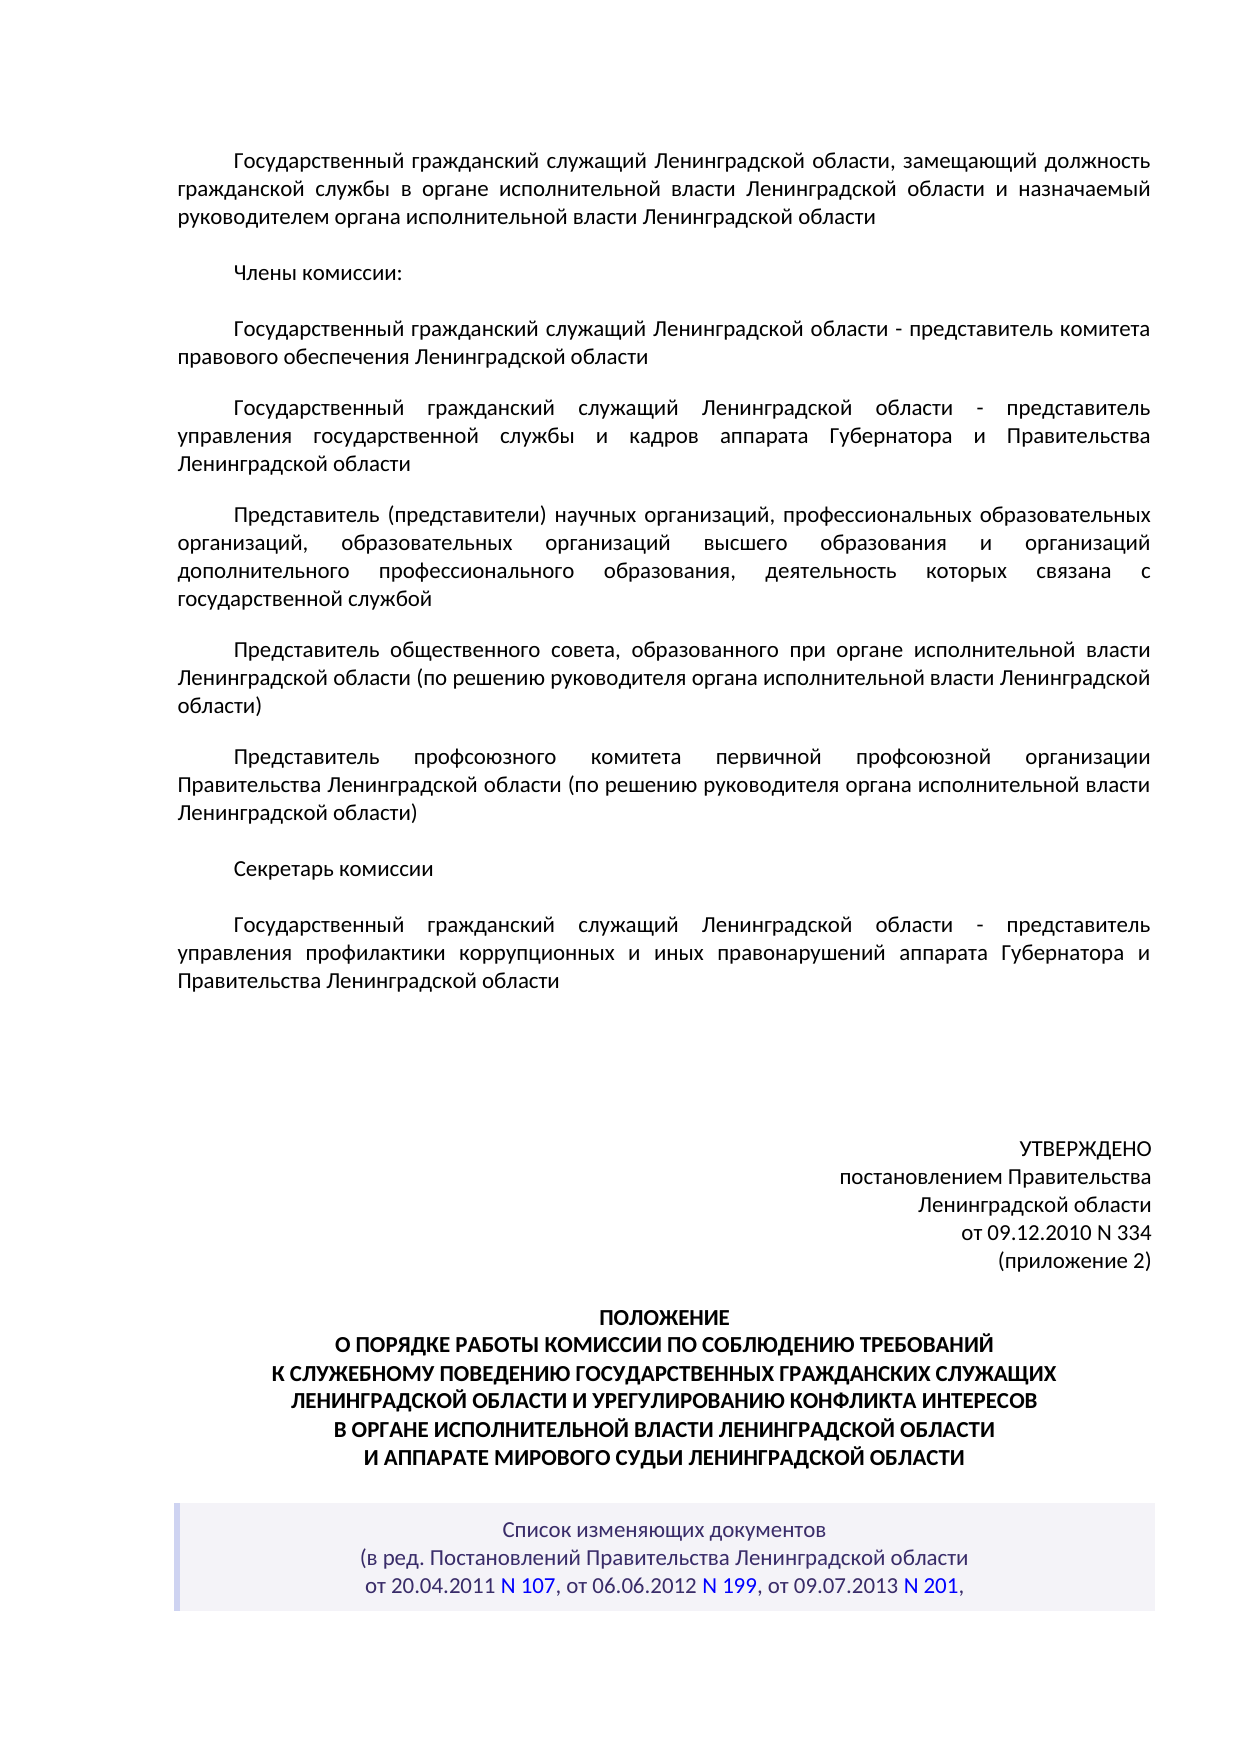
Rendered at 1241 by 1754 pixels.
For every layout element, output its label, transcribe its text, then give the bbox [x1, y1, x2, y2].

text постановлением Правительства [177, 1162, 1152, 1191]
text УТВЕРЖДЕНО [177, 1134, 1152, 1162]
text Государственный гражданский служащий Ленинградской области - представитель управления государственной службы и кадров аппарата Губернатора и Правительства Ленинградской области [177, 393, 1152, 477]
text Государственный гражданский служащий Ленинградской области, замещающий должность гражданской службы в органе исполнительной власти Ленинградской области и назначаемый руководителем органа исполнительной власти Ленинградской области [177, 146, 1152, 230]
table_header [180, 1503, 1149, 1611]
text Государственный гражданский служащий Ленинградской области - представитель комитета правового обеспечения Ленинградской области [177, 314, 1152, 370]
title ЛЕНИНГРАДСКОЙ ОБЛАСТИ И УРЕГУЛИРОВАНИЮ КОНФЛИКТА ИНТЕРЕСОВ [177, 1387, 1152, 1415]
text Государственный гражданский служащий Ленинградской области - представитель управления профилактики коррупционных и иных правонарушений аппарата Губернатора и Правительства Ленинградской области [177, 910, 1152, 994]
text Представитель (представители) научных организаций, профессиональных образовательных организаций, образовательных организаций высшего образования и организаций дополнительного профессионального образования, деятельность которых связана с государственной службой [177, 500, 1152, 612]
text от 09.12.2010 N 334 [177, 1218, 1152, 1247]
title О ПОРЯДКЕ РАБОТЫ КОМИССИИ ПО СОБЛЮДЕНИЮ ТРЕБОВАНИЙ [177, 1331, 1152, 1359]
title ПОЛОЖЕНИЕ [177, 1303, 1152, 1331]
text Ленинградской области [177, 1191, 1152, 1218]
text Члены комиссии: [177, 258, 1152, 286]
title И АППАРАТЕ МИРОВОГО СУДЬИ ЛЕНИНГРАДСКОЙ ОБЛАСТИ [177, 1443, 1152, 1471]
title В ОРГАНЕ ИСПОЛНИТЕЛЬНОЙ ВЛАСТИ ЛЕНИНГРАДСКОЙ ОБЛАСТИ [177, 1415, 1152, 1443]
text Представитель профсоюзного комитета первичной профсоюзной организации Правительства Ленинградской области (по решению руководителя органа исполнительной власти Ленинградской области) [177, 742, 1152, 826]
title К СЛУЖЕБНОМУ ПОВЕДЕНИЮ ГОСУДАРСТВЕННЫХ ГРАЖДАНСКИХ СЛУЖАЩИХ [177, 1359, 1152, 1387]
text (приложение 2) [177, 1247, 1152, 1274]
text Представитель общественного совета, образованного при органе исполнительной власти Ленинградской области (по решению руководителя органа исполнительной власти Ленинградской области) [177, 635, 1152, 719]
text Секретарь комиссии [177, 854, 1152, 882]
